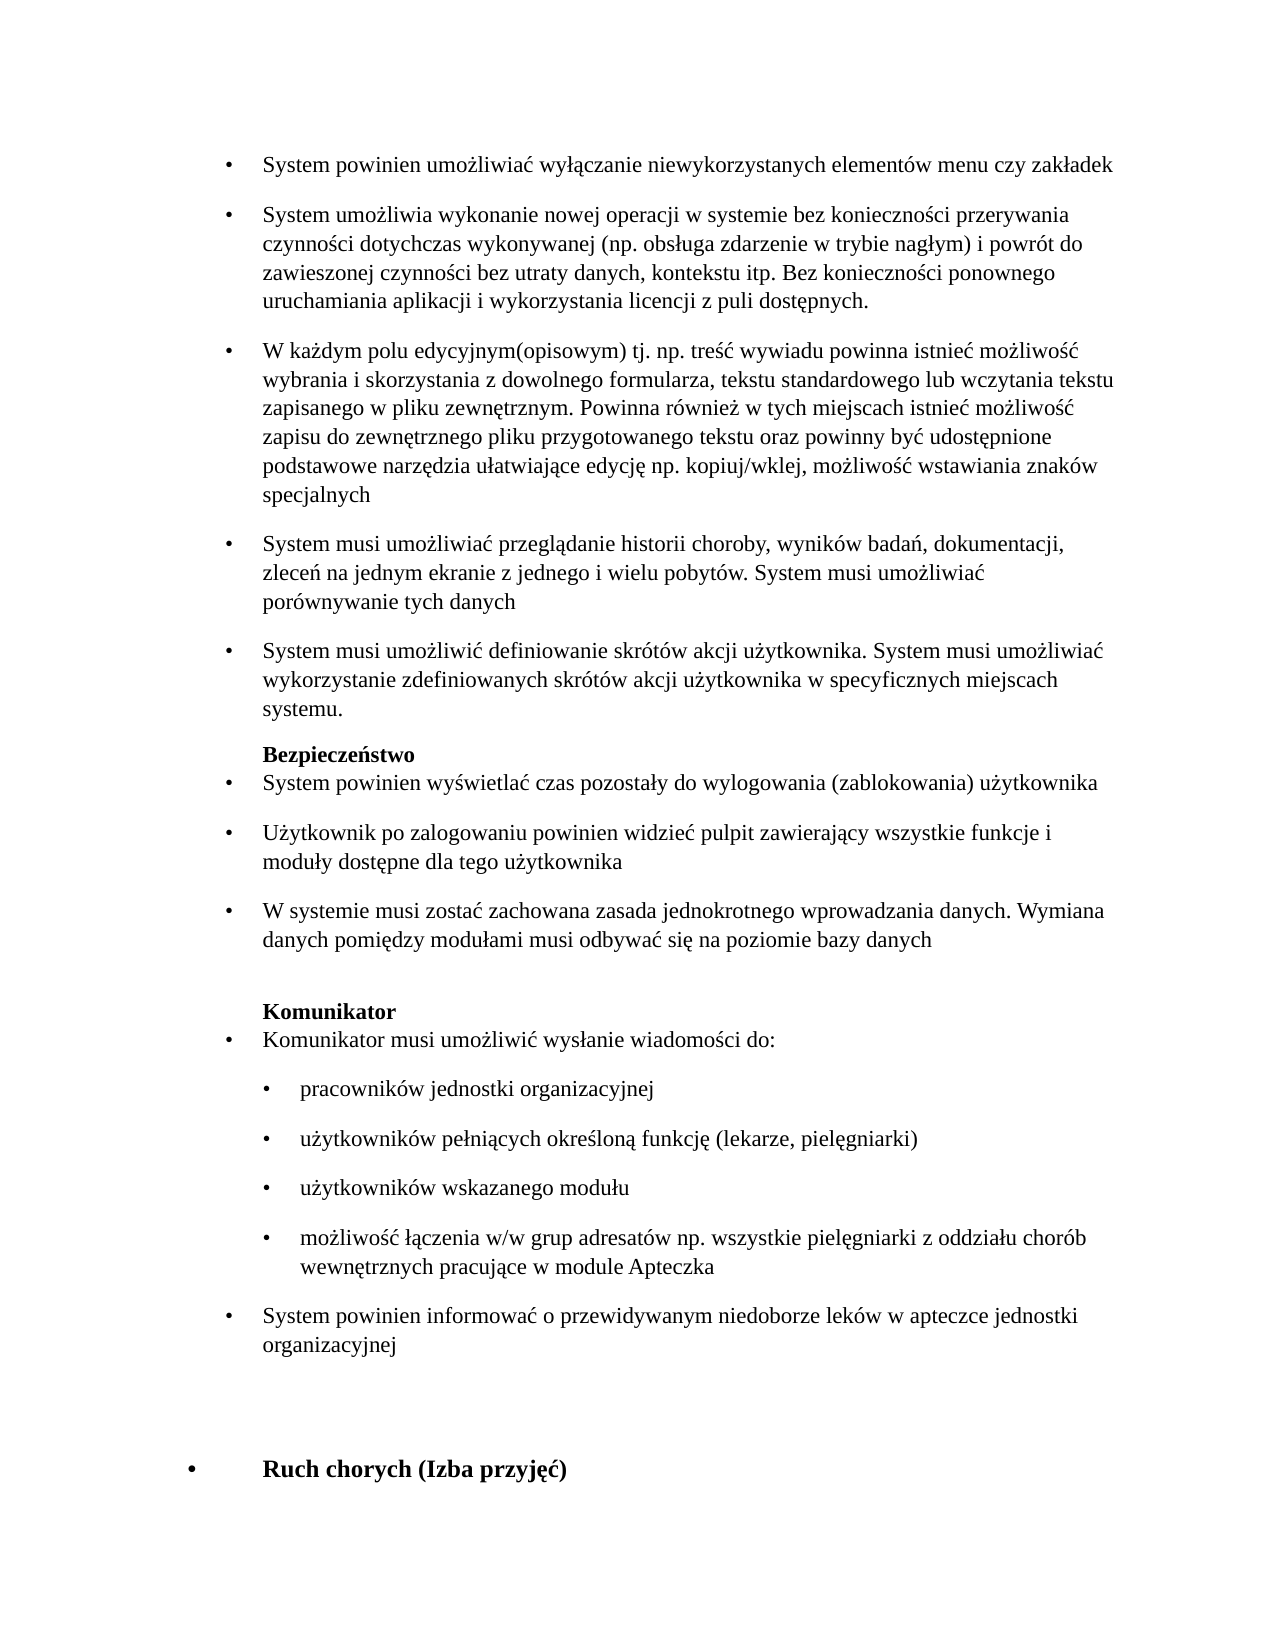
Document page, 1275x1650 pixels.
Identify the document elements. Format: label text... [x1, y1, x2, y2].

list pracowników jednostki organizacyjnej [262, 1074, 1125, 1102]
list Ruch chorych (Izba przyjęć) [187, 1454, 1125, 1483]
list Użytkownik po zalogowaniu powinien widzieć pulpit zawierający wszystkie funkcje i moduły dostępne dla tego użytkownika [225, 817, 1125, 875]
list System musi umożliwiać przeglądanie historii choroby, wyników badań, dokumentacji, zleceń na jednym ekranie z jednego i wielu pobytów. System musi umożliwiać porównywanie tych danych [225, 529, 1125, 615]
list W systemie musi zostać zachowana zasada jednokrotnego wprowadzania danych. Wymiana danych pomiędzy modułami musi odbywać się na poziomie bazy danych [225, 896, 1125, 953]
list możliwość łączenia w/w grup adresatów np. wszystkie pielęgniarki z oddziału chorób wewnętrznych pracujące w module Apteczka [262, 1222, 1125, 1280]
list W każdym polu edycyjnym(opisowym) tj. np. treść wywiadu powinna istnieć możliwość wybrania i skorzystania z dowolnego formularza, tekstu standardowego lub wczytania tekstu zapisanego w pliku zewnętrznym. Powinna również w tych miejscach istnieć możliwość zapisu do zewnętrznego pliku przygotowanego tekstu oraz powinny być udostępnione podstawowe narzędzia ułatwiające edycję np. kopiuj/wklej, możliwość wstawiania znaków specjalnych [225, 335, 1125, 508]
list System powinien umożliwiać wyłączanie niewykorzystanych elementów menu czy zakładek [225, 150, 1125, 179]
list Komunikator musi umożliwić wysłanie wiadomości do: [225, 1024, 1125, 1053]
list System powinien wyświetlać czas pozostały do wylogowania (zablokowania) użytkownika [225, 768, 1125, 797]
text Bezpieczeństwo [262, 743, 1125, 768]
list System musi umożliwić definiowanie skrótów akcji użytkownika. System musi umożliwiać wykorzystanie zdefiniowanych skrótów akcji użytkownika w specyficznych miejscach systemu. [225, 636, 1125, 722]
text Komunikator [262, 999, 1125, 1024]
list użytkowników pełniących określoną funkcję (lekarze, pielęgniarki) [262, 1123, 1125, 1152]
list System umożliwia wykonanie nowej operacji w systemie bez konieczności przerywania czynności dotychczas wykonywanej (np. obsługa zdarzenie w trybie nagłym) i powrót do zawieszonej czynności bez utraty danych, kontekstu itp. Bez konieczności ponownego uruchamiania aplikacji i wykorzystania licencji z puli dostępnych. [225, 199, 1125, 314]
list użytkowników wskazanego modułu [262, 1173, 1125, 1202]
list System powinien informować o przewidywanym niedoborze leków w apteczce jednostki organizacyjnej [225, 1301, 1125, 1358]
